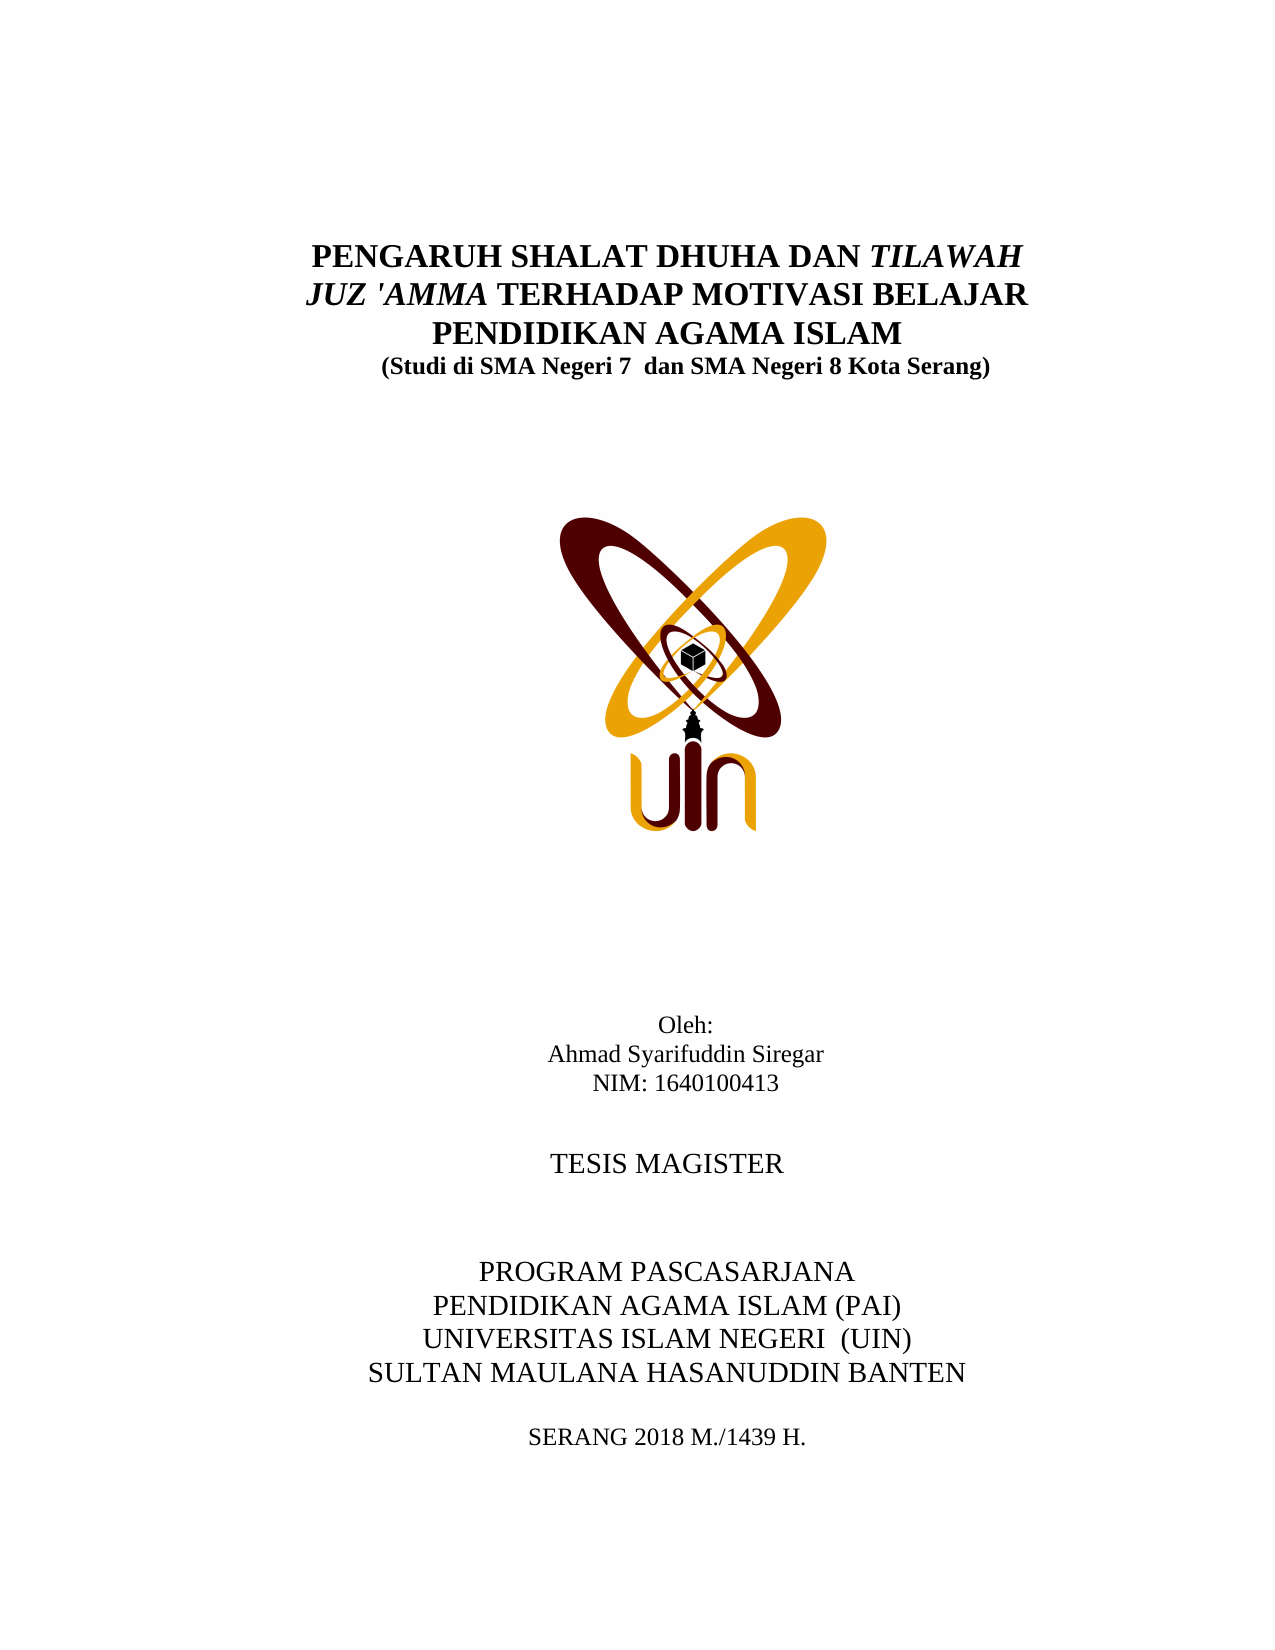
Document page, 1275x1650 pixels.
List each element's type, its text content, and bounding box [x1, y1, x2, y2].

text SERANG 2018 M./1439 H. [236, 1422, 1098, 1451]
text PENGARUH SHALAT DHUHA DAN TILAWAH [236, 236, 1098, 274]
text SULTAN MAULANA HASANUDDIN BANTEN [236, 1355, 1098, 1389]
text (Studi di SMA Negeri 7 dan SMA Negeri 8 Kota Serang) [273, 351, 1098, 380]
text Ahmad Syarifuddin Siregar [273, 1039, 1098, 1068]
text PENDIDIKAN AGAMA ISLAM (PAI) [236, 1288, 1098, 1322]
picture [551, 509, 837, 839]
text PROGRAM PASCASARJANA [236, 1254, 1098, 1288]
text UNIVERSITAS ISLAM NEGERI (UIN) [236, 1322, 1098, 1355]
text Oleh: [273, 1010, 1098, 1039]
text JUZ 'AMMA TERHADAP MOTIVASI BELAJAR [236, 274, 1098, 313]
text PENDIDIKAN AGAMA ISLAM [236, 313, 1098, 351]
text TESIS MAGISTER [236, 1147, 1098, 1180]
text NIM: 1640100413 [273, 1068, 1098, 1096]
